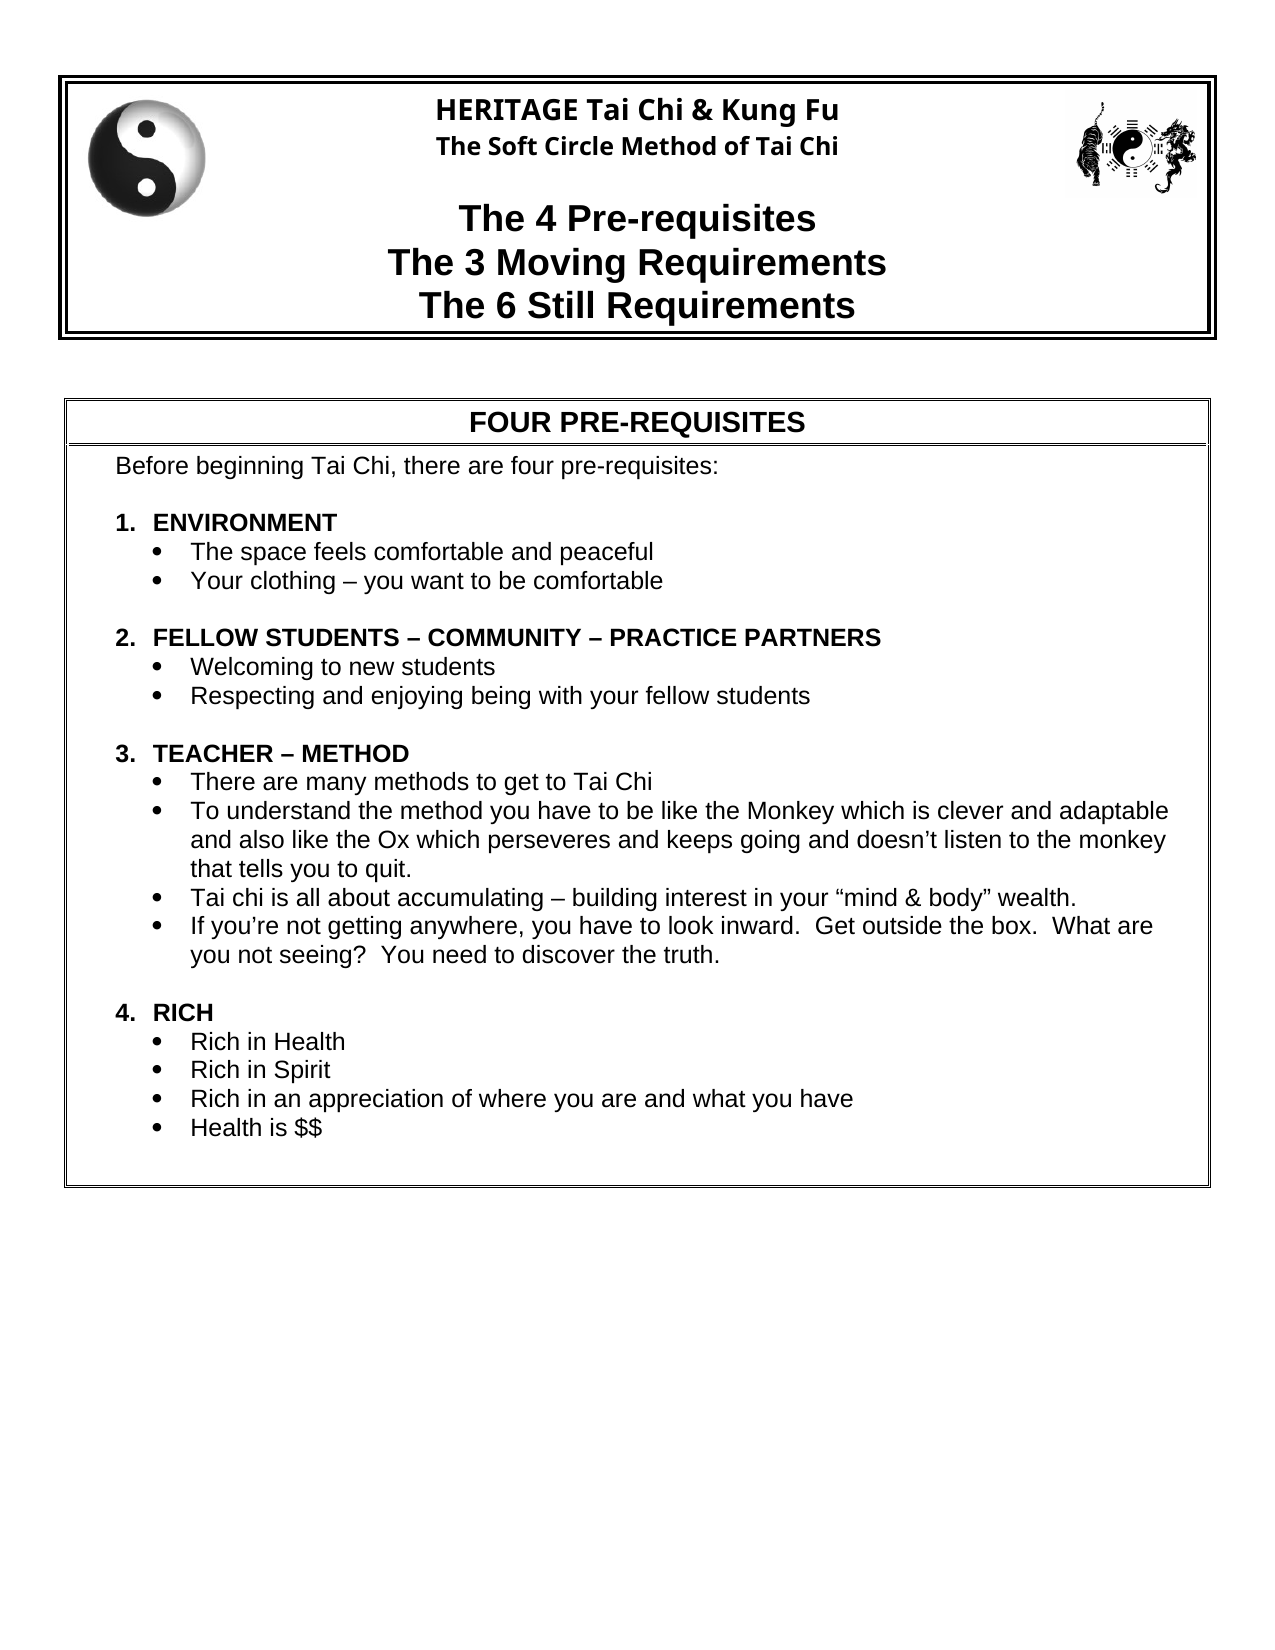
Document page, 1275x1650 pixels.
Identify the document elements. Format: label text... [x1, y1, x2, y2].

table_cell Before beginning Tai Chi, there are four pre-requisites: ENVIRONMENT The space feels comfortable and peaceful Your clothing – you want to be comfortable FELLOW STUDENTS – COMMUNITY – PRACTICE PARTNERS Welcoming to new students Respecting and enjoying being with your fellow students TEACHER – METHOD There are many methods to get to Tai Chi To understand the method you have to be like the Monkey which is clever and adaptable and also like the Ox which perseveres and keeps going and doesn’t listen to the monkey that tells you to quit. Tai chi is all about accumulating – building interest in your “mind & body” wealth. If you’re not getting anywhere, you have to look inward. Get outside the box. What are you not seeing? You need to discover the truth. RICH Rich in Health Rich in Spirit Rich in an appreciation of where you are and what you have Health is $$ [66, 443, 1209, 1185]
table_header [63, 78, 225, 331]
picture [1065, 88, 1197, 198]
picture [75, 88, 216, 228]
table_header [1050, 78, 1212, 331]
table_header HERITAGE Tai Chi & Kung Fu The Soft Circle Method of Tai Chi The 4 Pre-requisites The 3 Moving Requirements The 6 Still Requirements [225, 84, 1050, 331]
table_header FOUR PRE-REQUISITES [67, 401, 1208, 443]
